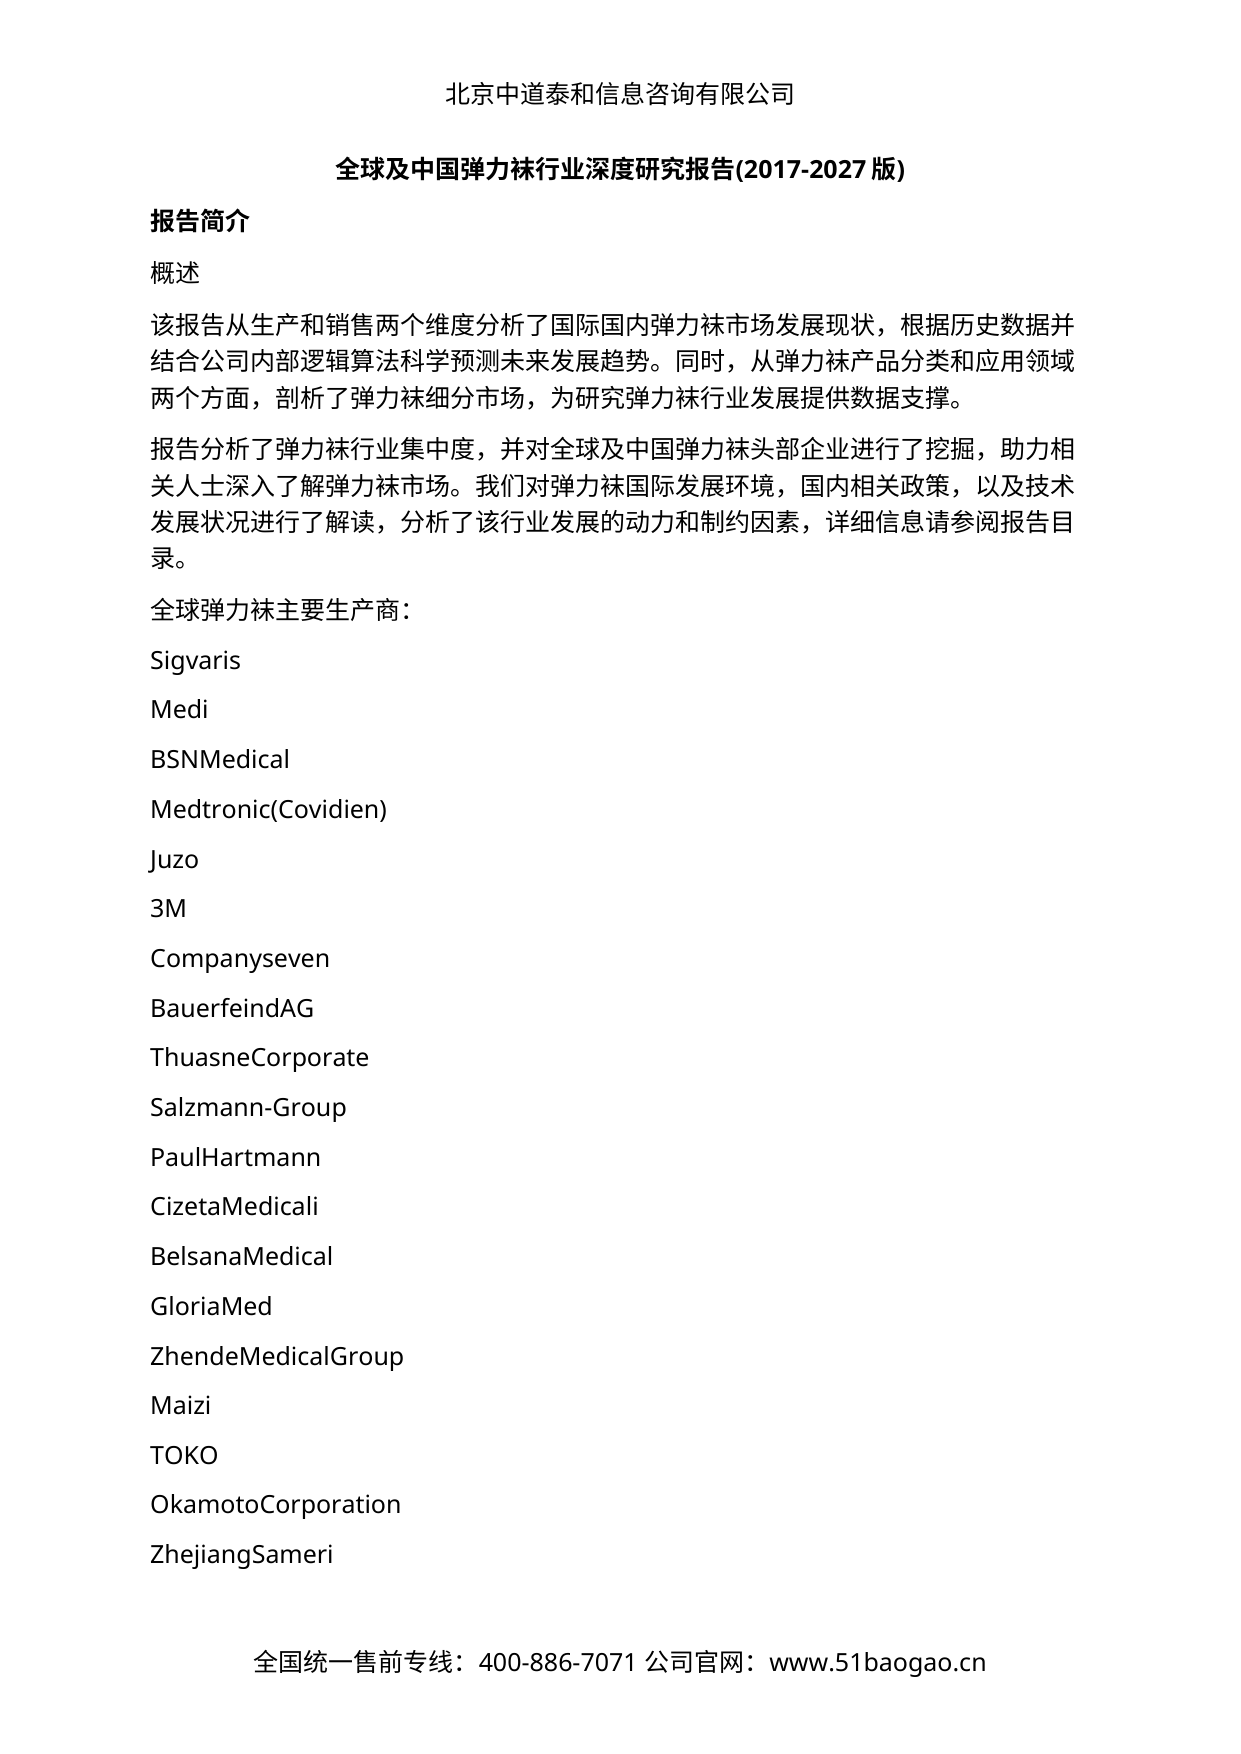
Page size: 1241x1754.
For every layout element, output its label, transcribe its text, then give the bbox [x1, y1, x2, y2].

text Medtronic(Covidien) [150, 792, 1090, 826]
text Sigvaris [150, 642, 1090, 677]
text GloriaMed [150, 1288, 1090, 1322]
text PaulHartmann [150, 1139, 1090, 1173]
text ZhejiangSameri [150, 1537, 1090, 1571]
text BauerfeindAG [150, 990, 1090, 1024]
text 全球及中国弹力袜行业深度研究报告(2017-2027版) [150, 150, 1090, 186]
text 全球弹力袜主要生产商： [150, 591, 1090, 627]
text OkamotoCorporation [150, 1487, 1090, 1521]
text 报告简介 [150, 202, 1090, 238]
text ZhendeMedicalGroup [150, 1338, 1090, 1372]
text BSNMedical [150, 742, 1090, 776]
text 3M [150, 891, 1090, 925]
text ThuasneCorporate [150, 1040, 1090, 1074]
text Salzmann-Group [150, 1090, 1090, 1124]
text Medi [150, 692, 1090, 726]
text 报告分析了弹力袜行业集中度，并对全球及中国弹力袜头部企业进行了挖掘，助力相关人士深入了解弹力袜市场。我们对弹力袜国际发展环境，国内相关政策，以及技术发展状况进行了解读，分析了该行业发展的动力和制约因素，详细信息请参阅报告目录。 [150, 430, 1090, 575]
text BelsanaMedical [150, 1239, 1090, 1273]
text CizetaMedicali [150, 1189, 1090, 1223]
text 该报告从生产和销售两个维度分析了国际国内弹力袜市场发展现状，根据历史数据并结合公司内部逻辑算法科学预测未来发展趋势。同时，从弹力袜产品分类和应用领域两个方面，剖析了弹力袜细分市场，为研究弹力袜行业发展提供数据支撑。 [150, 306, 1090, 414]
text 概述 [150, 254, 1090, 290]
text Companyseven [150, 941, 1090, 975]
text Juzo [150, 841, 1090, 875]
text TOKO [150, 1437, 1090, 1472]
text Maizi [150, 1388, 1090, 1422]
